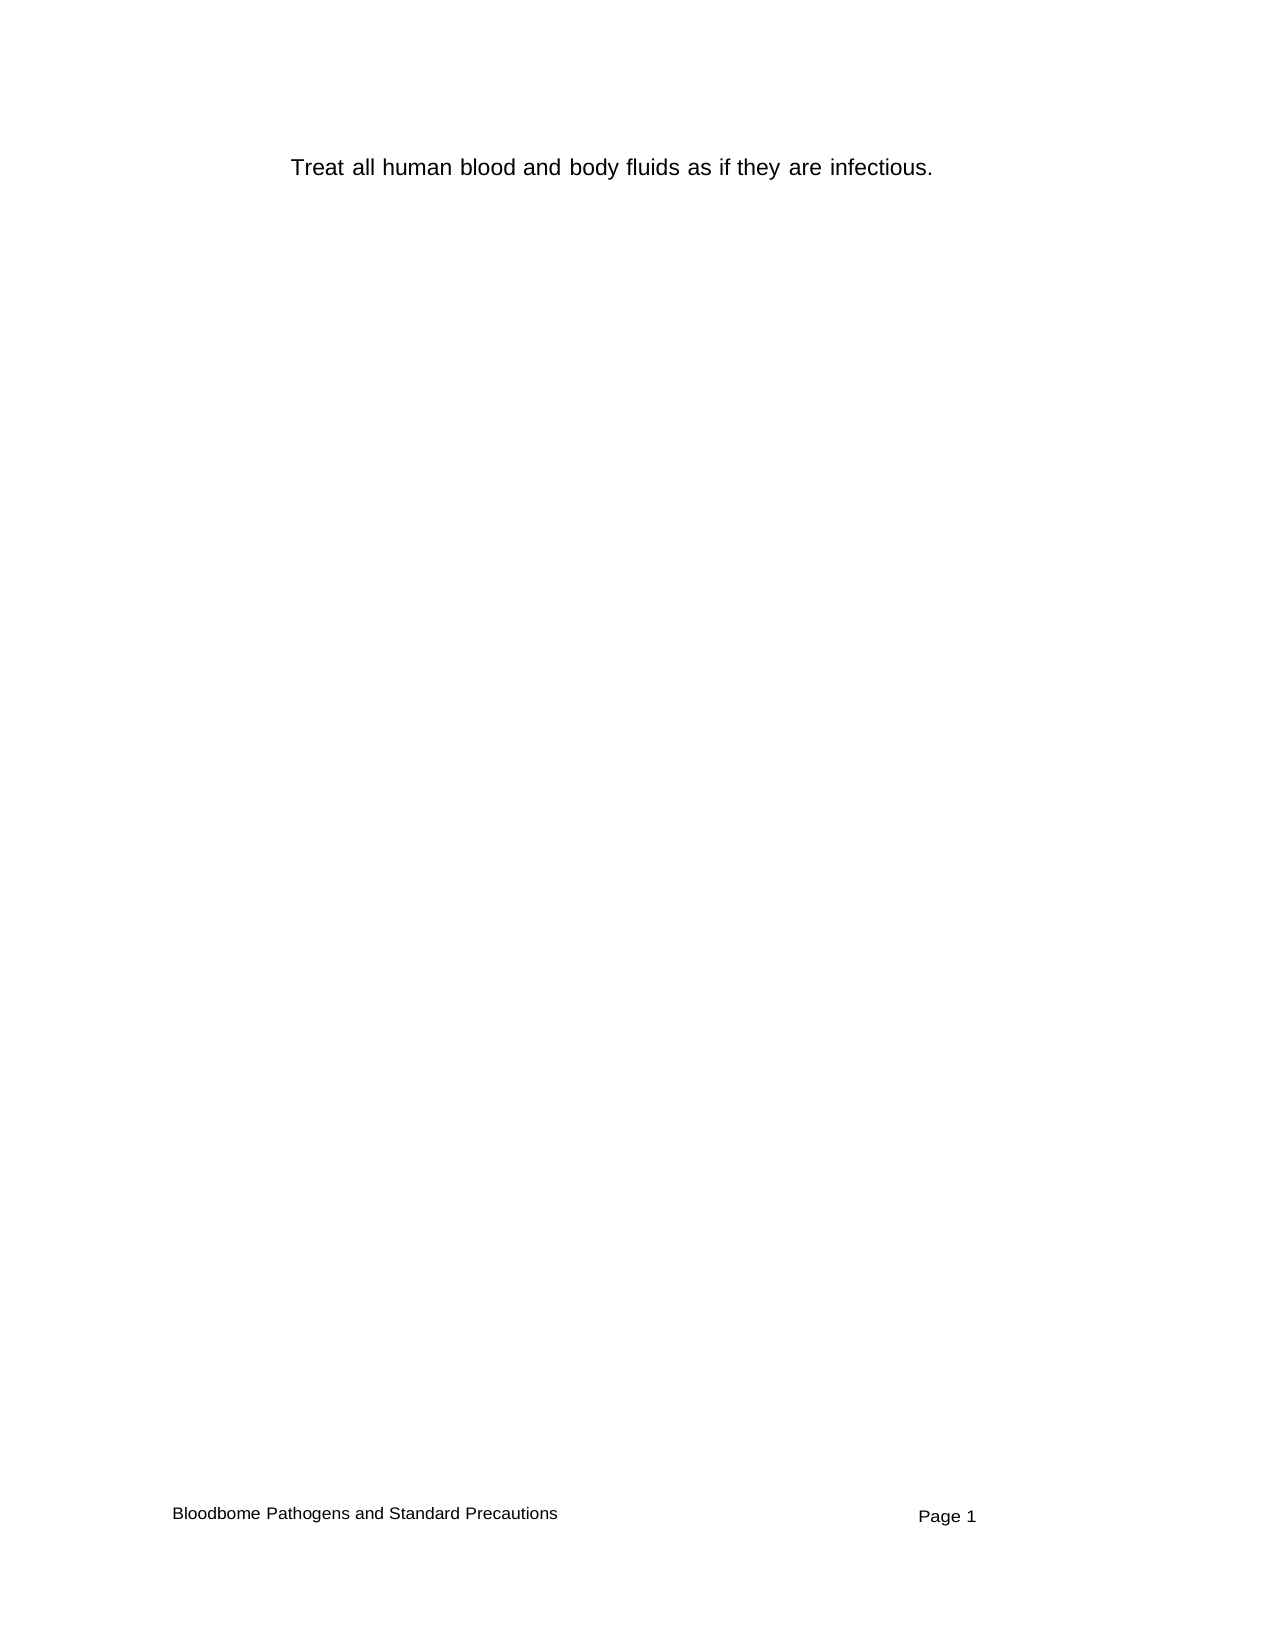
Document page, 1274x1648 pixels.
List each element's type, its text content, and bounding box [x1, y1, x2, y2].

text Treat all human blood and body fluids as if they are infectious. [290, 154, 1094, 181]
